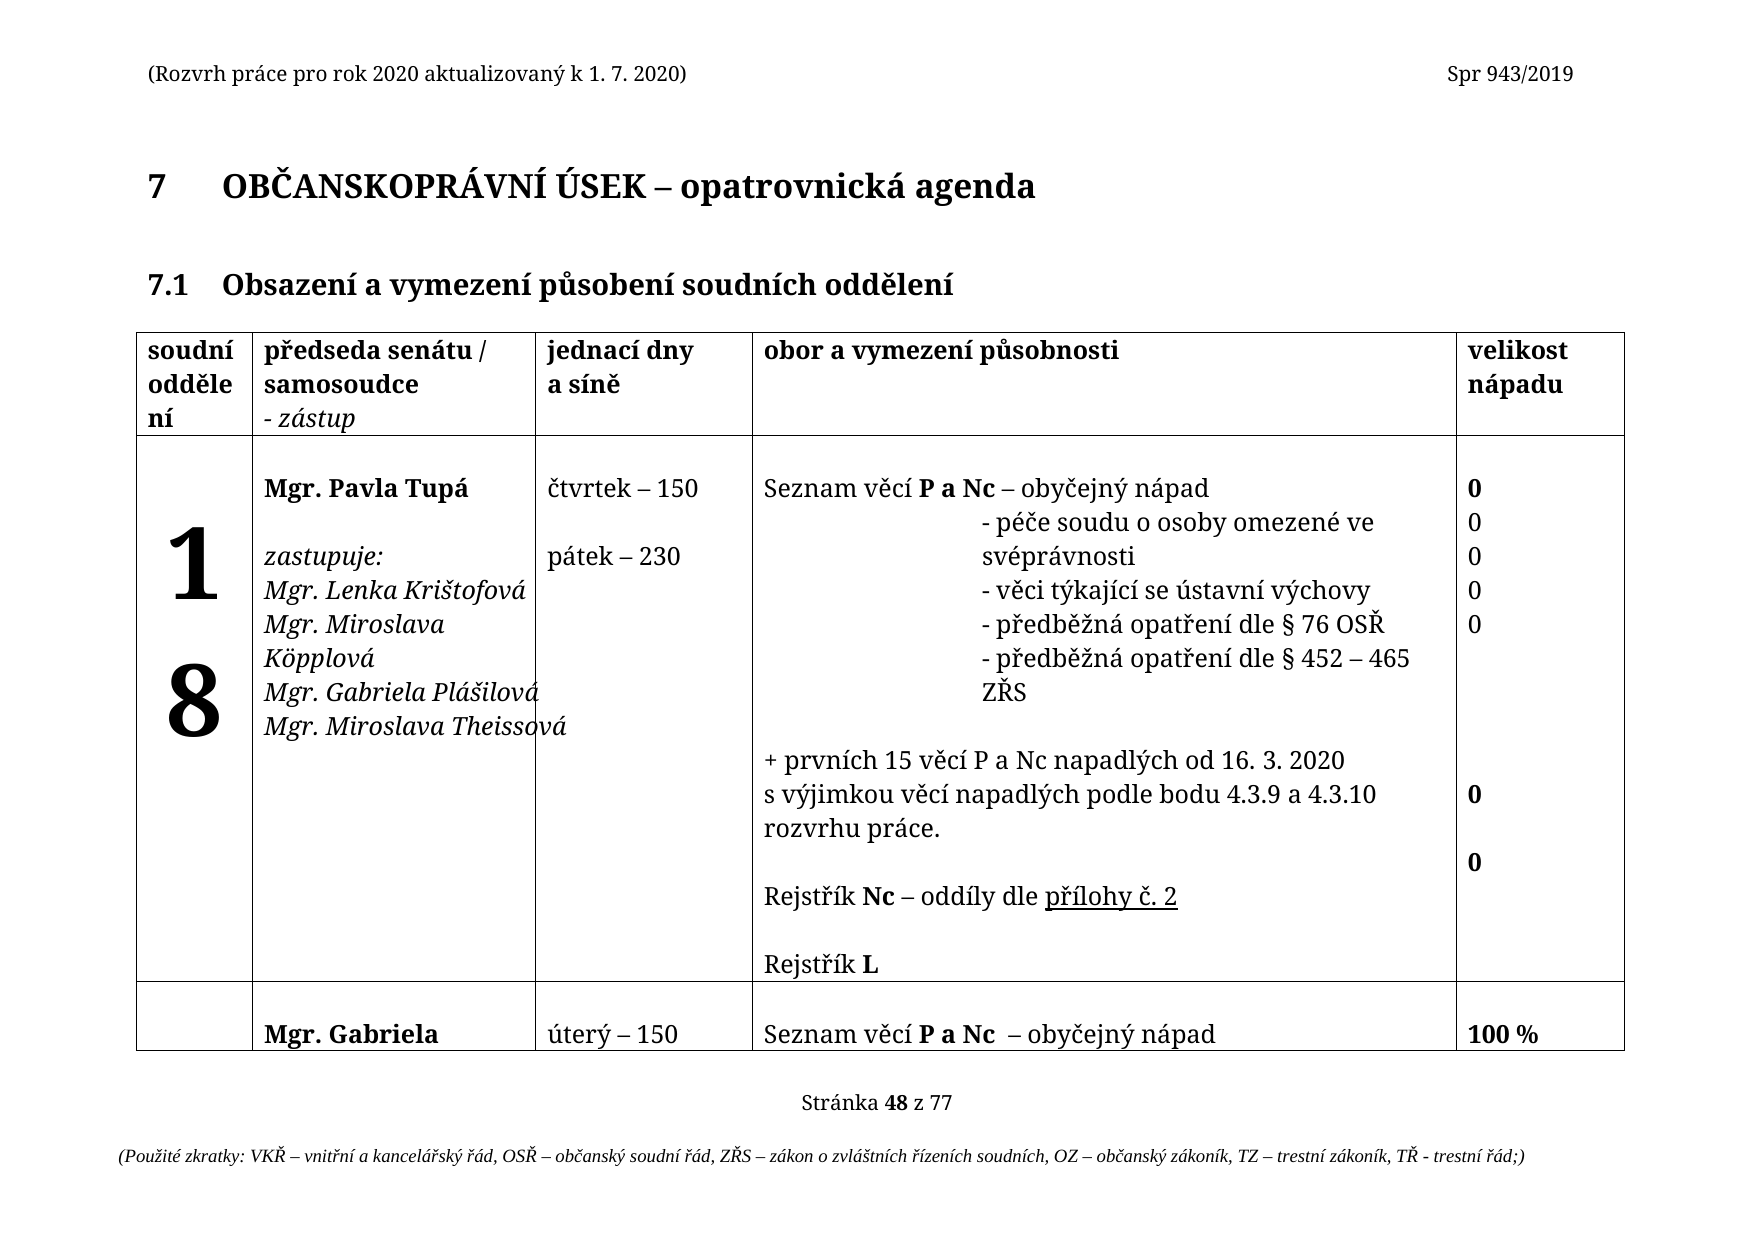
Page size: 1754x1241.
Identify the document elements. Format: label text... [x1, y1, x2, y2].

table_header jednací dny a síně [536, 333, 752, 435]
table_cell Mgr. Pavla Tupá zastupuje: Mgr. Lenka Krištofová Mgr. Miroslava Köpplová Mgr. Gabriela Plášilová Mgr. Miroslava Theissová [253, 436, 535, 981]
table_cell čtvrtek – 150 pátek – 230 [536, 436, 752, 981]
table_cell 0 0 0 0 0 0 0 [1457, 436, 1624, 981]
table_cell 19 [137, 982, 252, 1050]
subtitle 7.1 Obsazení a vymezení působení soudních oddělení [148, 264, 1606, 304]
table_header soudní oddělení [137, 333, 252, 435]
table_cell Seznam věcí P a Nc – obyčejný nápad - péče soudu o osoby omezené ve svéprávnosti - věci týkající se ústavní výchovy - předběžná opatření dle § 76 OSŘ - předběžná opatření dle § 452 – 465 ZŘS + prvních 15 věcí P a Nc napadlých od 16. 3. 2020 s výjimkou věcí napadlých podle bodu 4.3.9 a 4.3.10 rozvrhu práce. Rejstřík Nc – oddíly dle přílohy č. 2 Rejstřík L [753, 436, 1456, 981]
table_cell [753, 982, 1456, 1050]
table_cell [536, 982, 752, 1050]
table_header velikost nápadu [1457, 333, 1624, 435]
subtitle 7 OBČANSKOPRÁVNÍ ÚSEK – opatrovnická agenda [148, 162, 1606, 208]
table_header obor a vymezení působnosti [753, 333, 1456, 435]
table_cell 18 [137, 436, 252, 981]
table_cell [1457, 982, 1624, 1050]
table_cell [253, 982, 535, 1050]
table_header předseda senátu / samosoudce - zástup [253, 333, 535, 435]
